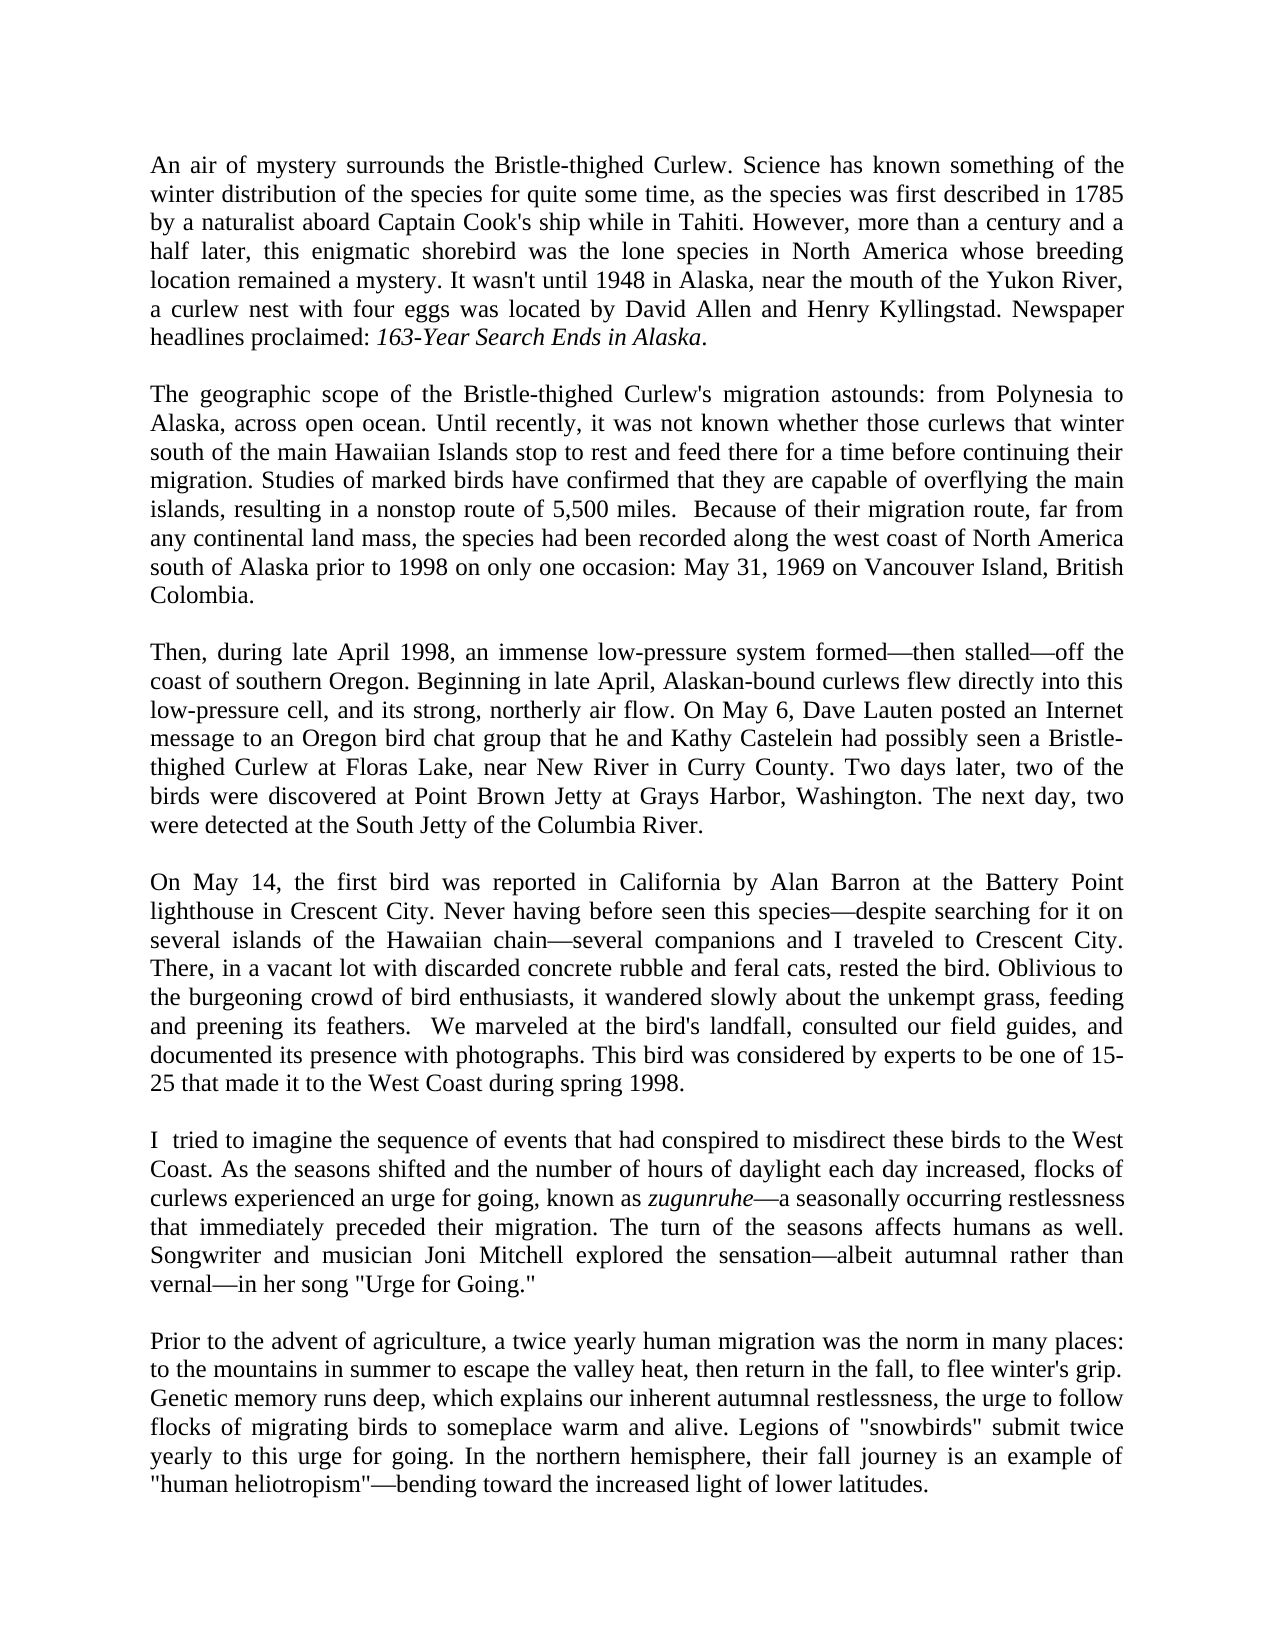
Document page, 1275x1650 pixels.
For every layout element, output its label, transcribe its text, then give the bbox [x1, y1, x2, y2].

text Then, during late April 1998, an immense low-pressure system formed—then stalled—off the coast of southern Oregon. Beginning in late April, Alaskan-bound curlews flew directly into this low-pressure cell, and its strong, northerly air flow. On May 6, Dave Lauten posted an Internet message to an Oregon bird chat group that he and Kathy Castelein had possibly seen a Bristle-thighed Curlew at Floras Lake, near New River in Curry County. Two days later, two of the birds were discovered at Point Brown Jetty at Grays Harbor, Washington. The next day, two were detected at the South Jetty of the Columbia River. [150, 637, 1125, 838]
text An air of mystery surrounds the Bristle-thighed Curlew. Science has known something of the winter distribution of the species for quite some time, as the species was first described in 1785 by a naturalist aboard Captain Cook's ship while in Tahiti. However, more than a century and a half later, this enigmatic shorebird was the lone species in North America whose breeding location remained a mystery. It wasn't until 1948 in Alaska, near the mouth of the Yukon River, a curlew nest with four eggs was located by David Allen and Henry Kyllingstad. Newspaper headlines proclaimed: 163-Year Search Ends in Alaska. [150, 150, 1125, 351]
text I tried to imagine the sequence of events that had conspired to misdirect these birds to the West Coast. As the seasons shifted and the number of hours of daylight each day increased, flocks of curlews experienced an urge for going, known as zugunruhe—a seasonally occurring restlessness that immediately preceded their migration. The turn of the seasons affects humans as well. Songwriter and musician Joni Mitchell explored the sensation—albeit autumnal rather than vernal—in her song "Urge for Going." [150, 1125, 1125, 1298]
text Prior to the advent of agriculture, a twice yearly human migration was the norm in many places: to the mountains in summer to escape the valley heat, then return in the fall, to flee winter's grip. Genetic memory runs deep, which explains our inherent autumnal restlessness, the urge to follow flocks of migrating birds to someplace warm and alive. Legions of "snowbirds" submit twice yearly to this urge for going. In the northern hemisphere, their fall journey is an example of "human heliotropism"—bending toward the increased light of lower latitudes. [150, 1326, 1125, 1498]
text On May 14, the first bird was reported in California by Alan Barron at the Battery Point lighthouse in Crescent City. Never having before seen this species—despite searching for it on several islands of the Hawaiian chain—several companions and I traveled to Crescent City. There, in a vacant lot with discarded concrete rubble and feral cats, rested the bird. Oblivious to the burgeoning crowd of bird enthusiasts, it wandered slowly about the unkempt grass, feeding and preening its feathers. We marveled at the bird's landfall, consulted our field guides, and documented its presence with photographs. This bird was considered by experts to be one of 15-25 that made it to the West Coast during spring 1998. [150, 867, 1125, 1097]
text The geographic scope of the Bristle-thighed Curlew's migration astounds: from Polynesia to Alaska, across open ocean. Until recently, it was not known whether those curlews that winter south of the main Hawaiian Islands stop to rest and feed there for a time before continuing their migration. Studies of marked birds have confirmed that they are capable of overflying the main islands, resulting in a nonstop route of 5,500 miles. Because of their migration route, far from any continental land mass, the species had been recorded along the west coast of North America south of Alaska prior to 1998 on only one occasion: May 31, 1969 on Vancouver Island, British Colombia. [150, 379, 1125, 609]
